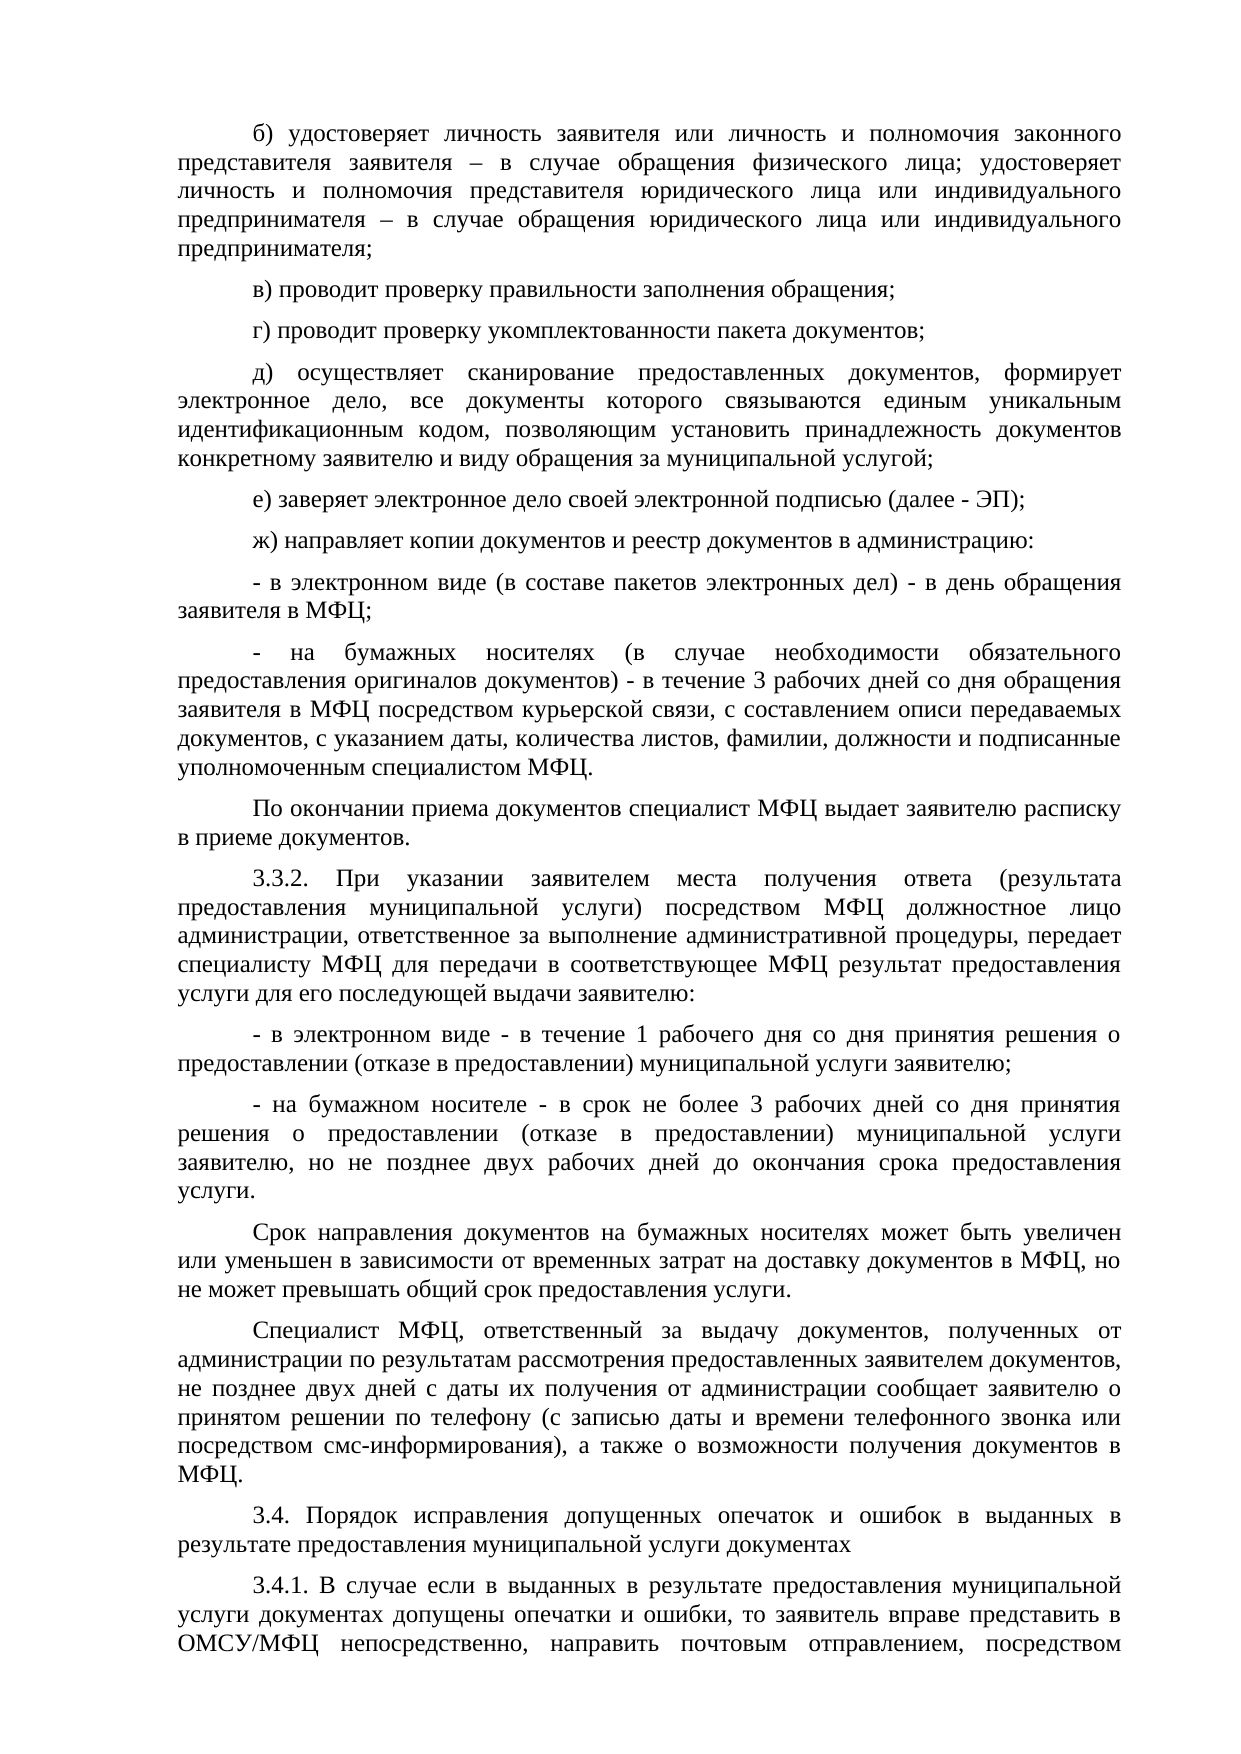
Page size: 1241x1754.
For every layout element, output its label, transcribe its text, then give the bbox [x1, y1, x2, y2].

text г) проводит проверку укомплектованности пакета документов; [177, 316, 1122, 344]
text Специалист МФЦ, ответственный за выдачу документов, полученных от администрации по результатам рассмотрения предоставленных заявителем документов, не позднее двух дней с даты их получения от администрации сообщает заявителю о принятом решении по телефону (с записью даты и времени телефонного звонка или посредством смс-информирования), а также о возможности получения документов в МФЦ. [177, 1316, 1122, 1488]
text 3.4. Порядок исправления допущенных опечаток и ошибок в выданных в результате предоставления муниципальной услуги документах [177, 1501, 1122, 1558]
text По окончании приема документов специалист МФЦ выдает заявителю расписку в приеме документов. [177, 793, 1122, 851]
text Срок направления документов на бумажных носителях может быть увеличен или уменьшен в зависимости от временных затрат на доставку документов в МФЦ, но не может превышать общий срок предоставления услуги. [177, 1217, 1122, 1303]
text б) удостоверяет личность заявителя или личность и полномочия законного представителя заявителя – в случае обращения физического лица; удостоверяет личность и полномочия представителя юридического лица или индивидуального предпринимателя – в случае обращения юридического лица или индивидуального предпринимателя; [177, 118, 1122, 262]
text в) проводит проверку правильности заполнения обращения; [177, 274, 1122, 303]
text е) заверяет электронное дело своей электронной подписью (далее - ЭП); [177, 484, 1122, 513]
text - в электронном виде - в течение 1 рабочего дня со дня принятия решения о предоставлении (отказе в предоставлении) муниципальной услуги заявителю; [177, 1019, 1122, 1077]
text - на бумажных носителях (в случае необходимости обязательного предоставления оригиналов документов) - в течение 3 рабочих дней со дня обращения заявителя в МФЦ посредством курьерской связи, с составлением описи передаваемых документов, с указанием даты, количества листов, фамилии, должности и подписанные уполномоченным специалистом МФЦ. [177, 637, 1122, 781]
text - на бумажном носителе - в срок не более 3 рабочих дней со дня принятия решения о предоставлении (отказе в предоставлении) муниципальной услуги заявителю, но не позднее двух рабочих дней до окончания срока предоставления услуги. [177, 1089, 1122, 1204]
text ж) направляет копии документов и реестр документов в администрацию: [177, 526, 1122, 554]
text д) осуществляет сканирование предоставленных документов, формирует электронное дело, все документы которого связываются единым уникальным идентификационным кодом, позволяющим установить принадлежность документов конкретному заявителю и виду обращения за муниципальной услугой; [177, 357, 1122, 472]
text 3.3.2. При указании заявителем места получения ответа (результата предоставления муниципальной услуги) посредством МФЦ должностное лицо администрации, ответственное за выполнение административной процедуры, передает специалисту МФЦ для передачи в соответствующее МФЦ результат предоставления услуги для его последующей выдачи заявителю: [177, 863, 1122, 1007]
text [177, 1571, 1122, 1657]
text - в электронном виде (в составе пакетов электронных дел) - в день обращения заявителя в МФЦ; [177, 567, 1122, 624]
